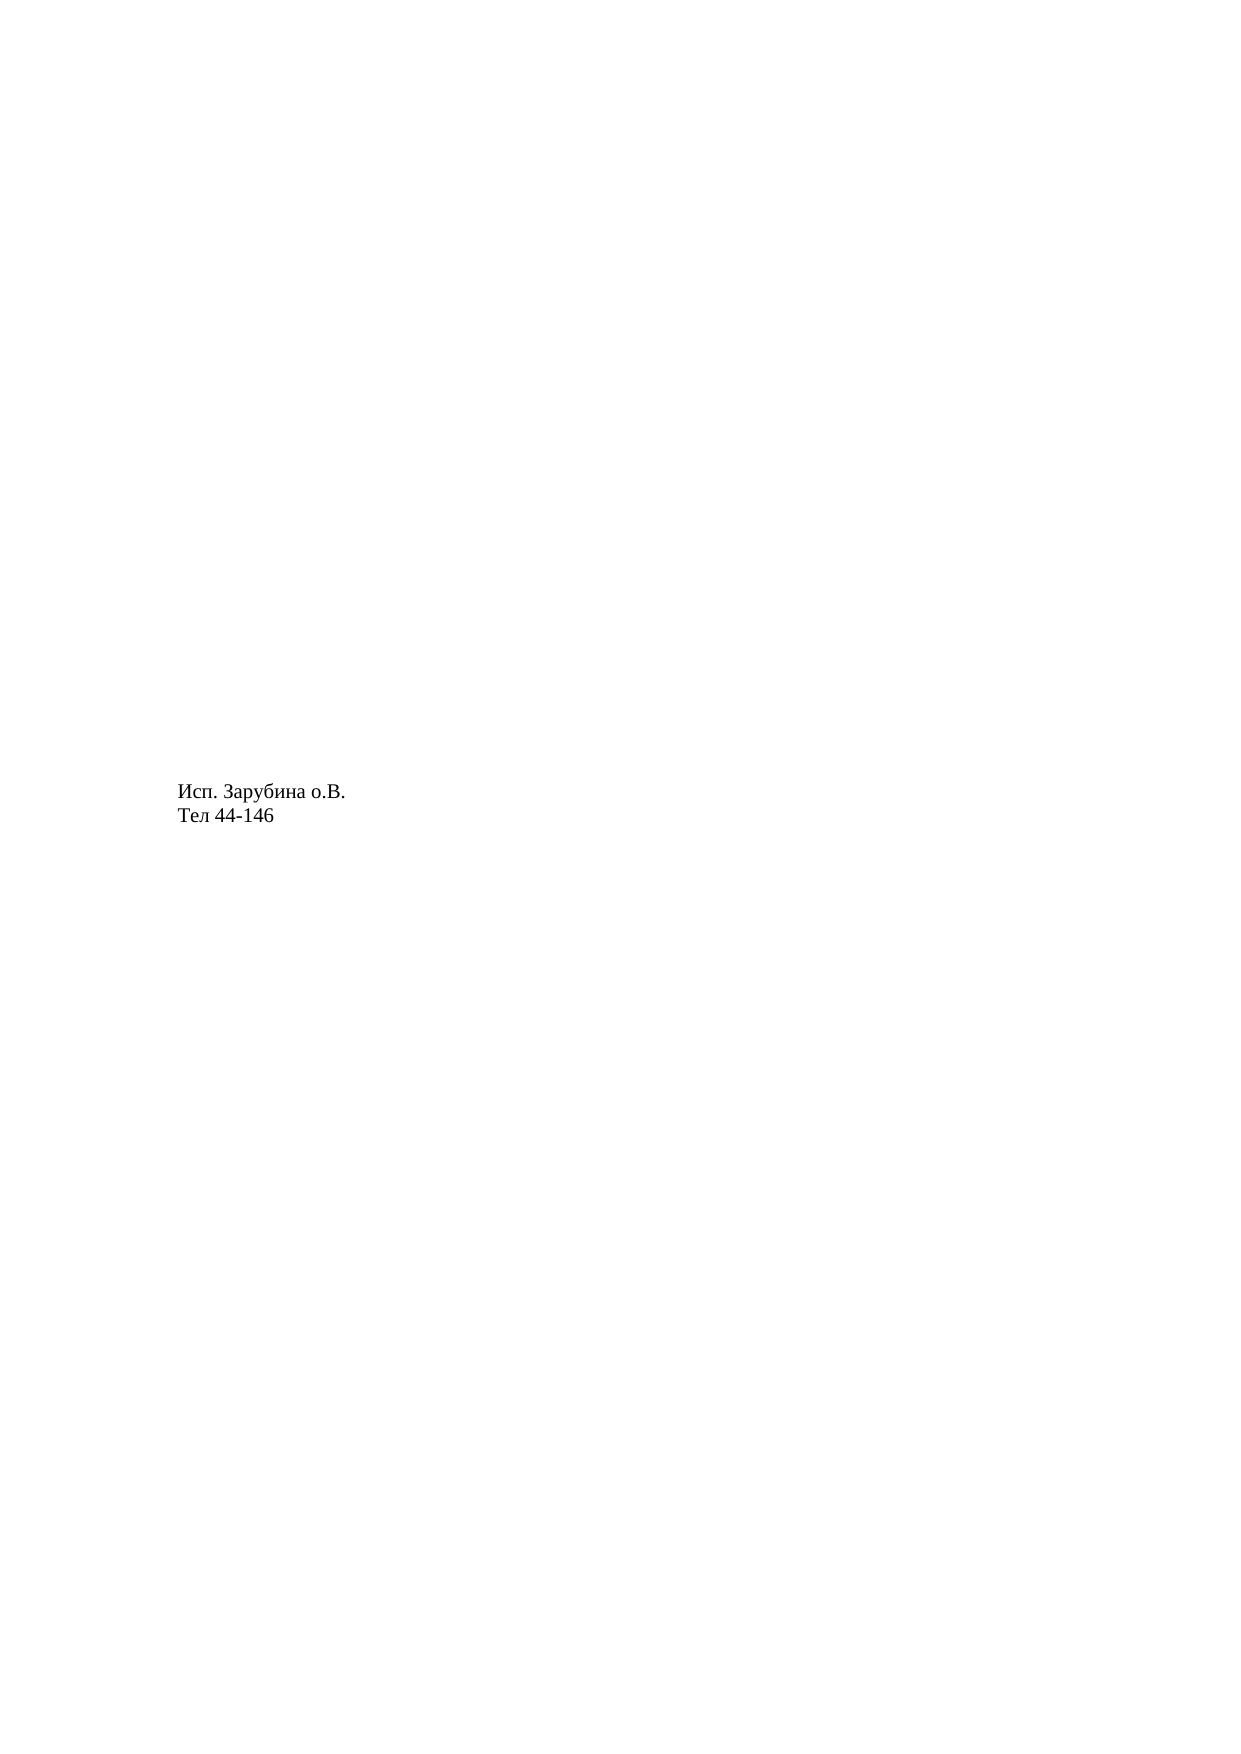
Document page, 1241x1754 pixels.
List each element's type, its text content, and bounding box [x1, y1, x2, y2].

text Исп. Зарубина о.В. [177, 779, 1152, 803]
text Тел 44-146 [177, 803, 1152, 827]
